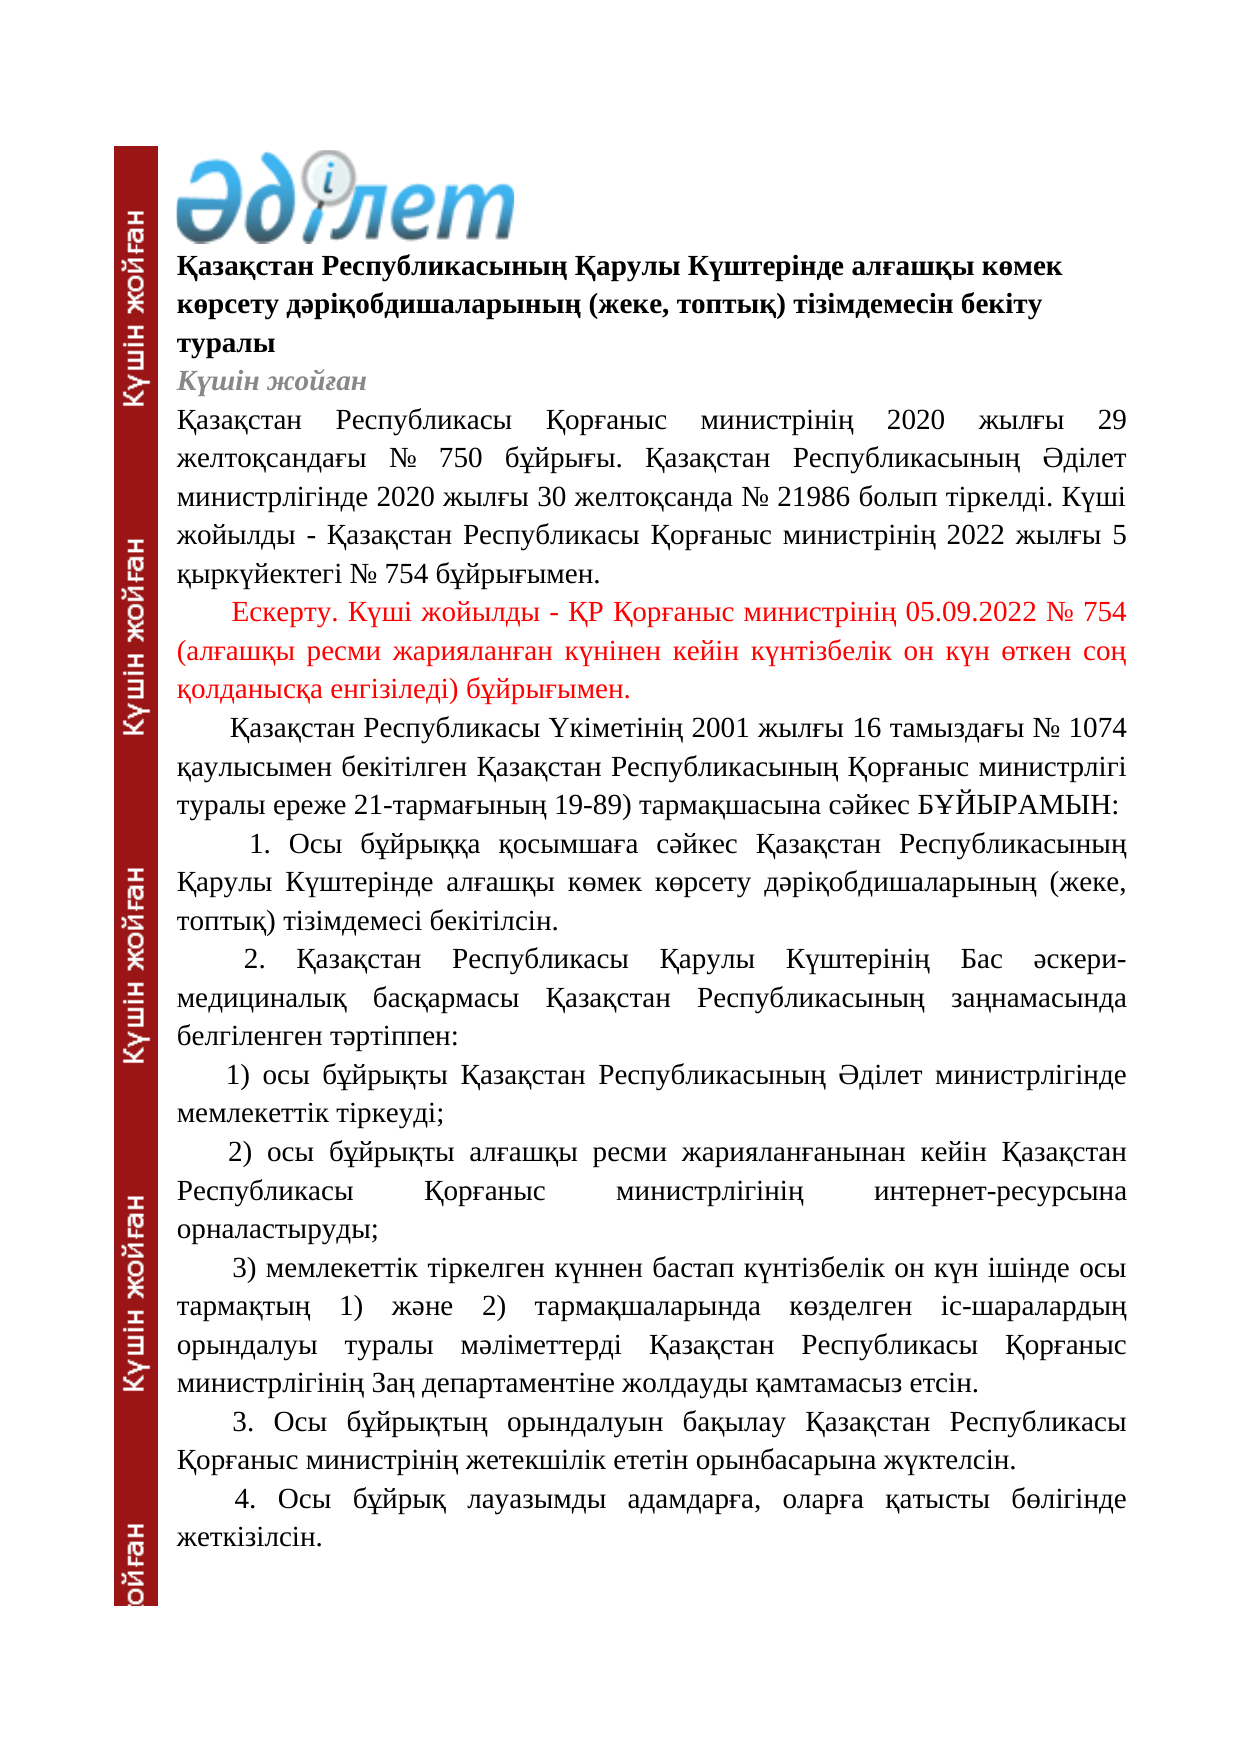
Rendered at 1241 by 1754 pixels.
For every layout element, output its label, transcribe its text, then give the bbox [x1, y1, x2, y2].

picture [114, 705, 158, 710]
text 1) осы бұйрықты Қазақстан Республикасының Әділет министрлігінде мемлекеттік тіркеуді; [112, 1057, 1128, 1129]
text Қазақстан Республикасы Үкіметінің 2001 жылғы 16 тамыздағы № 1074 қаулысымен бекітілген Қазақстан Республикасының Қорғаныс министрлігі туралы ереже 21-тармағының 19-89) тармақшасына сәйкес БҰЙЫРАМЫН: [112, 710, 1128, 821]
text 2. Қазақстан Республикасы Қарулы Күштерінің Бас әскери-медициналық басқармасы Қазақстан Республикасының заңнамасында белгіленген тәртіппен: [112, 941, 1128, 1052]
picture [114, 397, 158, 402]
picture [114, 146, 158, 248]
text 4. Осы бұйрық лауазымды адамдарға, оларға қатысты бөлігінде жеткізілсін. [112, 1481, 1128, 1553]
text Қазақстан Республикасының Қарулы Күштерінде алғашқы көмек көрсету дәріқобдишаларының (жеке, топтық) тізімдемесін бекіту туралы [112, 248, 1128, 358]
text 3. Осы бұйрықтың орындалуын бақылау Қазақстан Республикасы Қорғаныс министрінің жетекшілік ететін орынбасарына жүктелсін. [112, 1404, 1128, 1476]
picture [114, 1245, 158, 1250]
picture [114, 589, 158, 594]
text Күшін жойған [112, 363, 1128, 397]
picture [114, 936, 158, 941]
text 1. Осы бұйрыққа қосымшаға сәйкес Қазақстан Республикасының Қарулы Күштерінде алғашқы көмек көрсету дәріқобдишаларының (жеке, топтық) тізімдемесі бекітілсін. [112, 826, 1128, 936]
text Қазақстан Республикасы Қорғаныс министрінің 2020 жылғы 29 желтоқсандағы № 750 бұйрығы. Қазақстан Республикасының Әділет министрлігінде 2020 жылғы 30 желтоқсанда № 21986 болып тіркелді. Күші жойылды - Қазақстан Республикасы Қорғаныс министрінің 2022 жылғы 5 қыркүйектегі № 754 бұйрығымен. [112, 402, 1128, 589]
picture [114, 1399, 158, 1404]
picture [114, 1553, 158, 1606]
picture [114, 821, 158, 826]
picture [114, 1052, 158, 1057]
picture [114, 358, 158, 363]
text Ескерту. Күші жойылды - ҚР Қорғаныс министрінің 05.09.2022 № 754 (алғашқы ресми жарияланған күнінен кейін күнтізбелік он күн өткен соң қолданысқа енгізіледі) бұйрығымен. [112, 594, 1128, 705]
picture [176, 150, 515, 244]
picture [114, 1129, 158, 1134]
picture [114, 1476, 158, 1481]
text 2) осы бұйрықты алғашқы ресми жарияланғанынан кейін Қазақстан Республикасы Қорғаныс министрлігінің интернет-ресурсына орналастыруды; [112, 1134, 1128, 1245]
text 3) мемлекеттік тіркелген күннен бастап күнтізбелік он күн ішінде осы тармақтың 1) және 2) тармақшаларында көзделген іс-шаралардың орындалуы туралы мәліметтерді Қазақстан Республикасы Қорғаныс министрлігінің Заң департаментіне жолдауды қамтамасыз етсін. [112, 1250, 1128, 1399]
